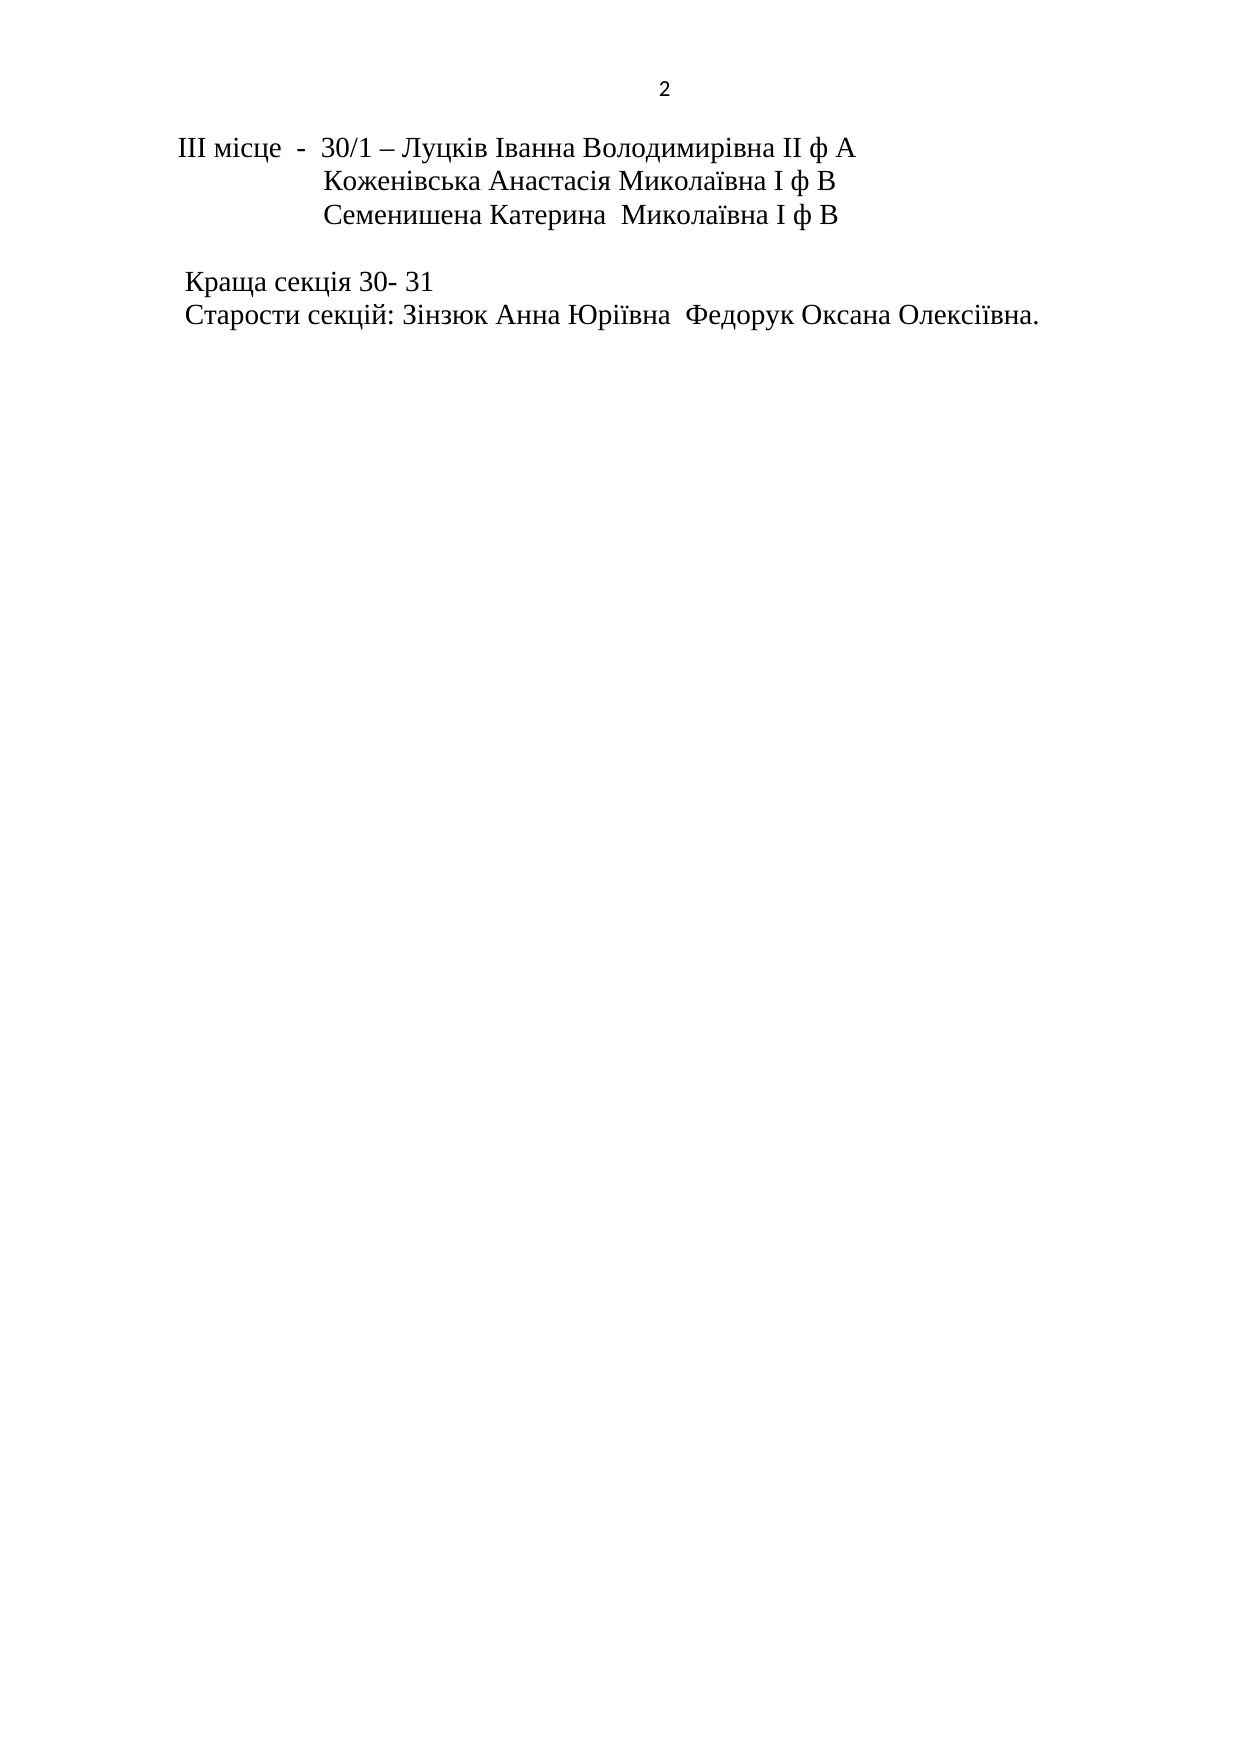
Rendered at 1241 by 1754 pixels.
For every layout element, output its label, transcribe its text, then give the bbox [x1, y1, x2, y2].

text ІІІ місце - 30/1 – Луцків Іванна Володимирівна ІІ ф А [177, 130, 1152, 163]
text Краща секція 30- 31 [177, 264, 1152, 297]
text Коженівська Анастасія Миколаївна І ф В [177, 163, 1152, 197]
text Старости секцій: Зінзюк Анна Юріївна Федорук Оксана Олексіївна. [177, 297, 1152, 331]
text Семенишена Катерина Миколаївна І ф В [177, 197, 1152, 230]
